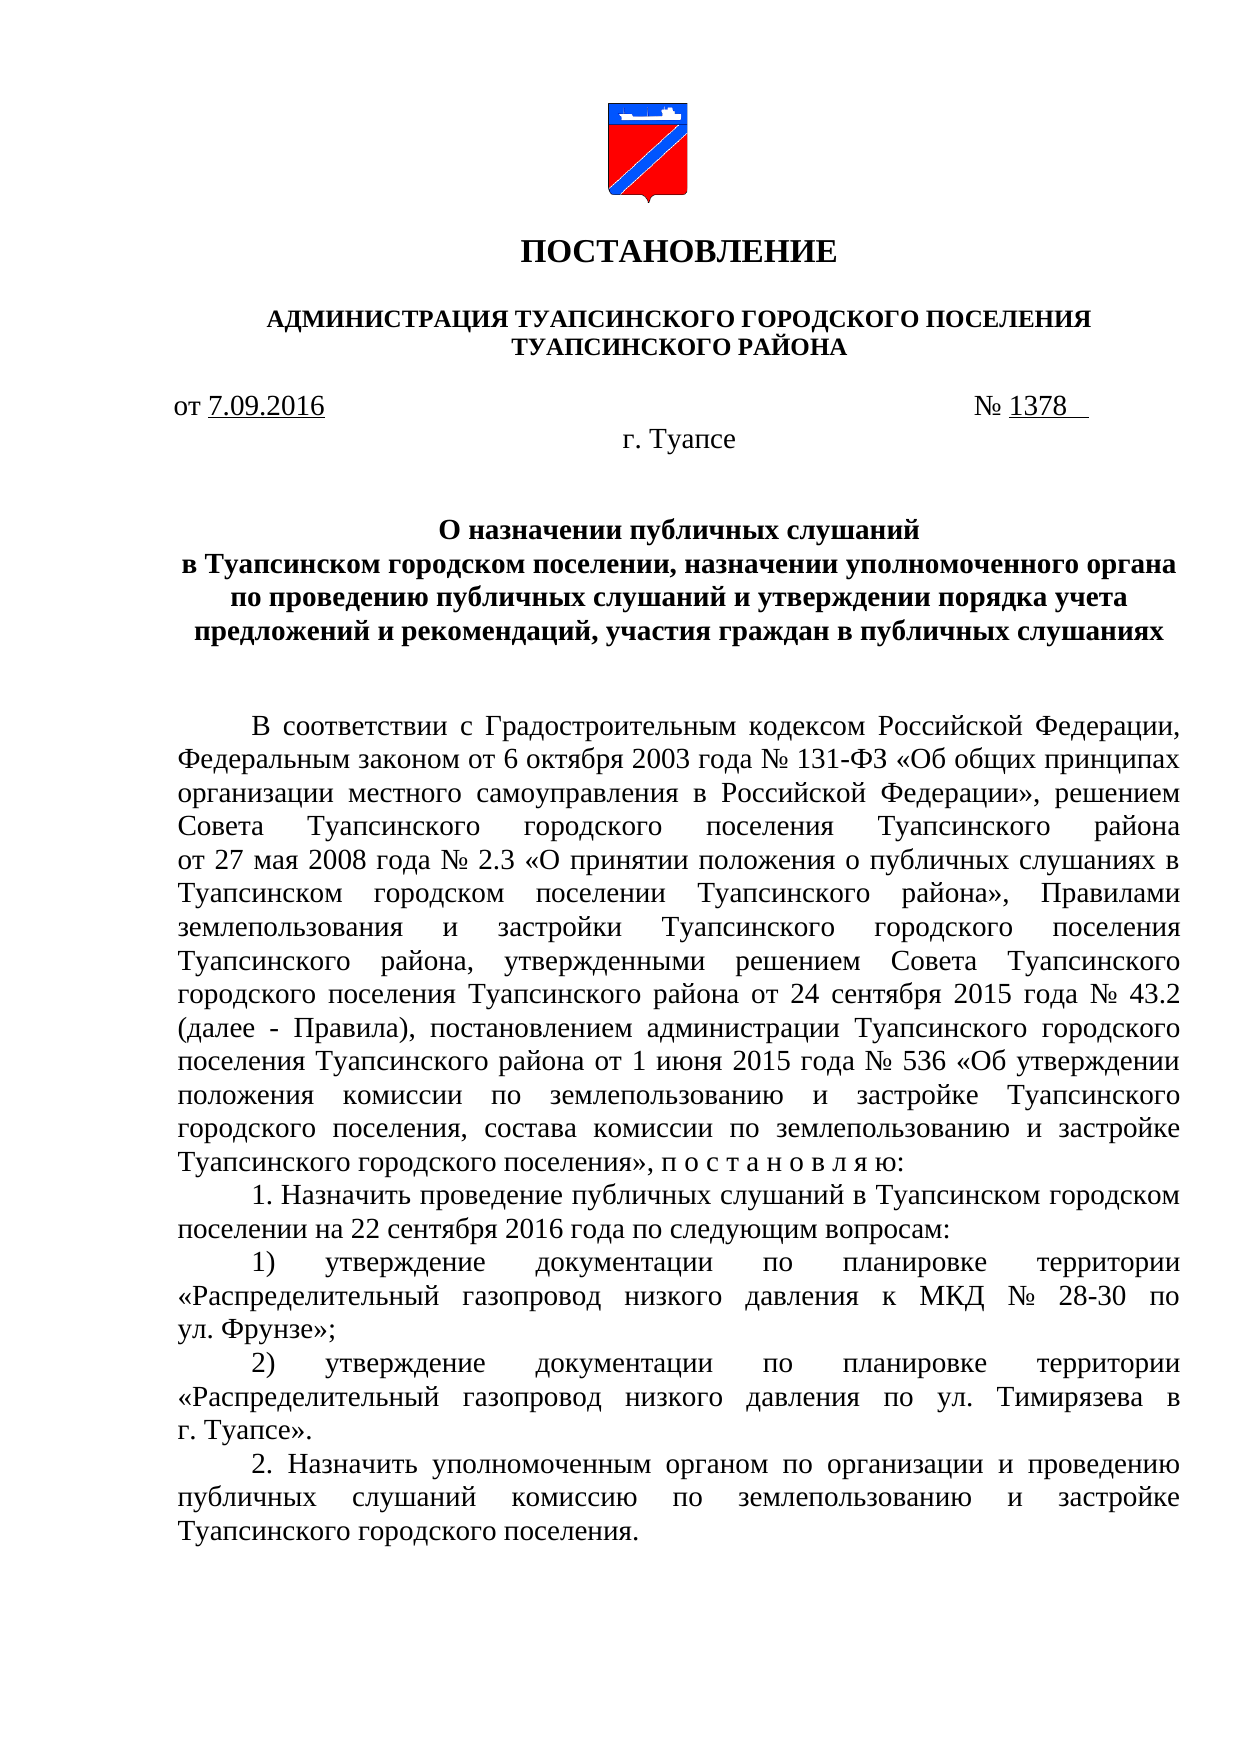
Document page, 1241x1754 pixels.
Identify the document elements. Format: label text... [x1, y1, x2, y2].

text 1) утверждение документации по планировке территории «Распределительный газопровод низкого давления к МКД № 28-30 по ул. Фрунзе»; [177, 1244, 1181, 1345]
list Назначить проведение публичных слушаний в Туапсинском городском поселении на 22 сентября 2016 года по следующим вопросам: [177, 1177, 1181, 1244]
text ПОСТАНОВЛЕНИЕ [177, 232, 1181, 270]
text 2) утверждение документации по планировке территории «Распределительный газопровод низкого давления по ул. Тимирязева в г. Туапсе». [177, 1345, 1181, 1446]
text г. Туапсе [177, 421, 1181, 455]
text в Туапсинском городском поселении, назначении уполномоченного органа по проведению публичных слушаний и утверждении порядка учета предложений и рекомендаций, участия граждан в публичных слушаниях [177, 546, 1181, 646]
text АДМИНИСТРАЦИЯ ТУАПСИНСКОГО ГОРОДСКОГО ПОСЕЛЕНИЯ [177, 304, 1181, 332]
text ТУАПСИНСКОГО РАЙОНА [177, 332, 1181, 361]
text О назначении публичных слушаний [177, 512, 1181, 546]
text В соответствии с Градостроительным кодексом Российской Федерации, Федеральным законом от 6 октября 2003 года № 131-ФЗ «Об общих принципах организации местного самоуправления в Российской Федерации», решением Совета Туапсинского городского поселения Туапсинского района от 27 мая 2008 года № 2.3 «О принятии положения о публичных слушаниях в Туапсинском городском поселении Туапсинского района», Правилами землепользования и застройки Туапсинского городского поселения Туапсинского района, утвержденными решением Совета Туапсинского городского поселения Туапсинского района от 24 сентября 2015 года № 43.2 (далее - Правила), постановлением администрации Туапсинского городского поселения Туапсинского района от 1 июня 2015 года № 536 «Об утверждении положения комиссии по землепользованию и застройке Туапсинского городского поселения, состава комиссии по землепользованию и застройке Туапсинского городского поселения», п о с т а н о в л я ю: [177, 708, 1181, 1177]
text от 7.09.2016 № 1378 [59, 388, 1181, 421]
text 2. Назначить уполномоченным органом по организации и проведению публичных слушаний комиссию по землепользованию и застройке Туапсинского городского поселения. [177, 1446, 1181, 1546]
